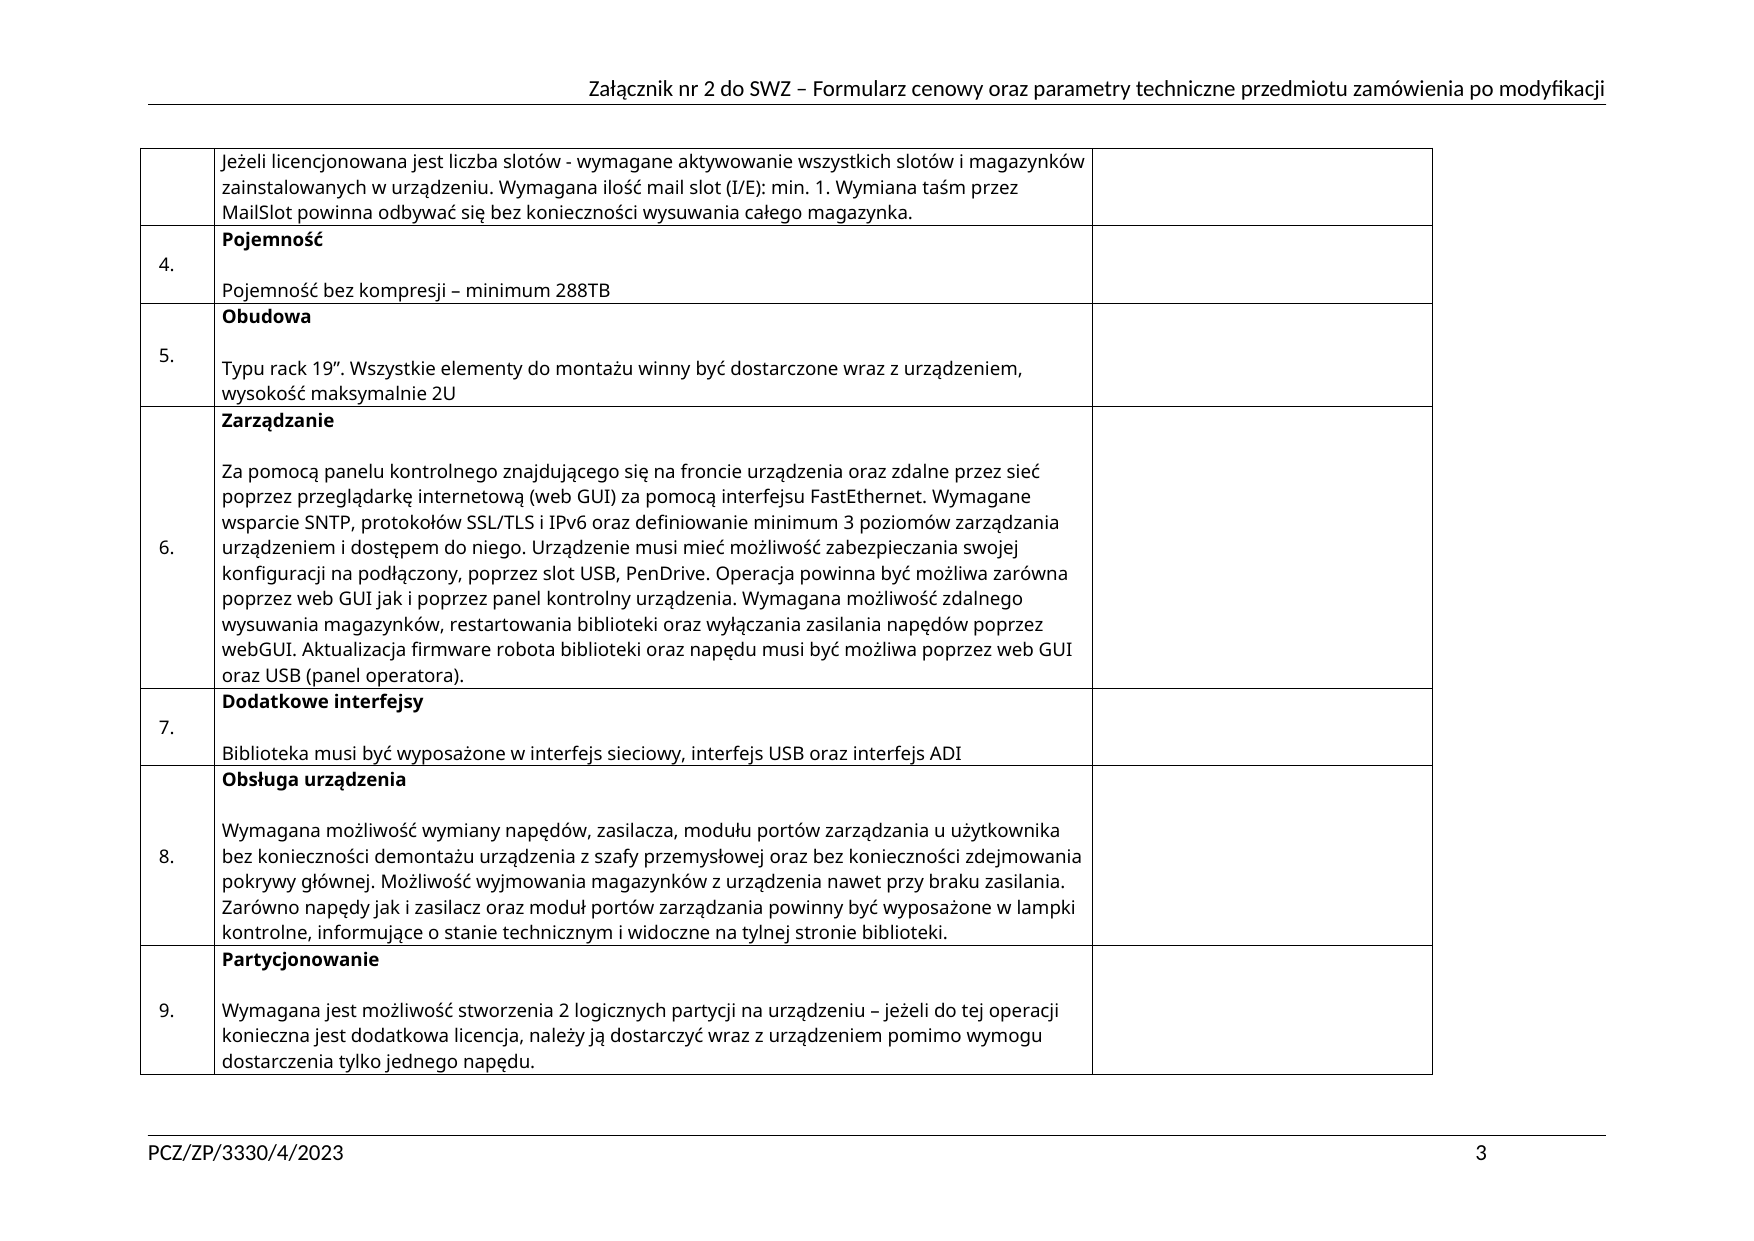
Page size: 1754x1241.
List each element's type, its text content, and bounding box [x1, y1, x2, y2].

table_cell Obudowa Typu rack 19”. Wszystkie elementy do montażu winny być dostarczone wraz z urządzeniem, wysokość maksymalnie 2U [215, 304, 1092, 406]
table_cell [1093, 407, 1432, 688]
table_cell Zarządzanie Za pomocą panelu kontrolnego znajdującego się na froncie urządzenia oraz zdalne przez sieć poprzez przeglądarkę internetową (web GUI) za pomocą interfejsu FastEthernet. Wymagane wsparcie SNTP, protokołów SSL/TLS i IPv6 oraz definiowanie minimum 3 poziomów zarządzania urządzeniem i dostępem do niego. Urządzenie musi mieć możliwość zabezpieczania swojej konfiguracji na podłączony, poprzez slot USB, PenDrive. Operacja powinna być możliwa zarówna poprzez web GUI jak i poprzez panel kontrolny urządzenia. Wymagana możliwość zdalnego wysuwania magazynków, restartowania biblioteki oraz wyłączania zasilania napędów poprzez webGUI. Aktualizacja firmware robota biblioteki oraz napędu musi być możliwa poprzez web GUI oraz USB (panel operatora). [215, 407, 1092, 688]
table_cell [1093, 946, 1432, 1074]
table_cell Dodatkowe interfejsy Biblioteka musi być wyposażone w interfejs sieciowy, interfejs USB oraz interfejs ADI [215, 689, 1092, 765]
table_cell [141, 304, 214, 406]
table_cell [141, 946, 214, 1074]
table_cell [141, 689, 214, 765]
table_cell [141, 407, 214, 688]
table_cell [1093, 149, 1432, 225]
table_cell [215, 149, 1092, 225]
table_cell Obsługa urządzenia Wymagana możliwość wymiany napędów, zasilacza, modułu portów zarządzania u użytkownika bez konieczności demontażu urządzenia z szafy przemysłowej oraz bez konieczności zdejmowania pokrywy głównej. Możliwość wyjmowania magazynków z urządzenia nawet przy braku zasilania. Zarówno napędy jak i zasilacz oraz moduł portów zarządzania powinny być wyposażone w lampki kontrolne, informujące o stanie technicznym i widoczne na tylnej stronie biblioteki. [215, 766, 1092, 945]
table_cell [141, 226, 214, 303]
table_cell [1093, 766, 1432, 945]
table_cell [141, 149, 214, 225]
table_cell Pojemność Pojemność bez kompresji – minimum 288TB [215, 226, 1092, 303]
table_cell [1093, 226, 1432, 303]
table_cell [1093, 689, 1432, 765]
table_cell [141, 766, 214, 945]
table_cell Partycjonowanie Wymagana jest możliwość stworzenia 2 logicznych partycji na urządzeniu – jeżeli do tej operacji konieczna jest dodatkowa licencja, należy ją dostarczyć wraz z urządzeniem pomimo wymogu dostarczenia tylko jednego napędu. [215, 946, 1092, 1074]
table_cell [1093, 304, 1432, 406]
